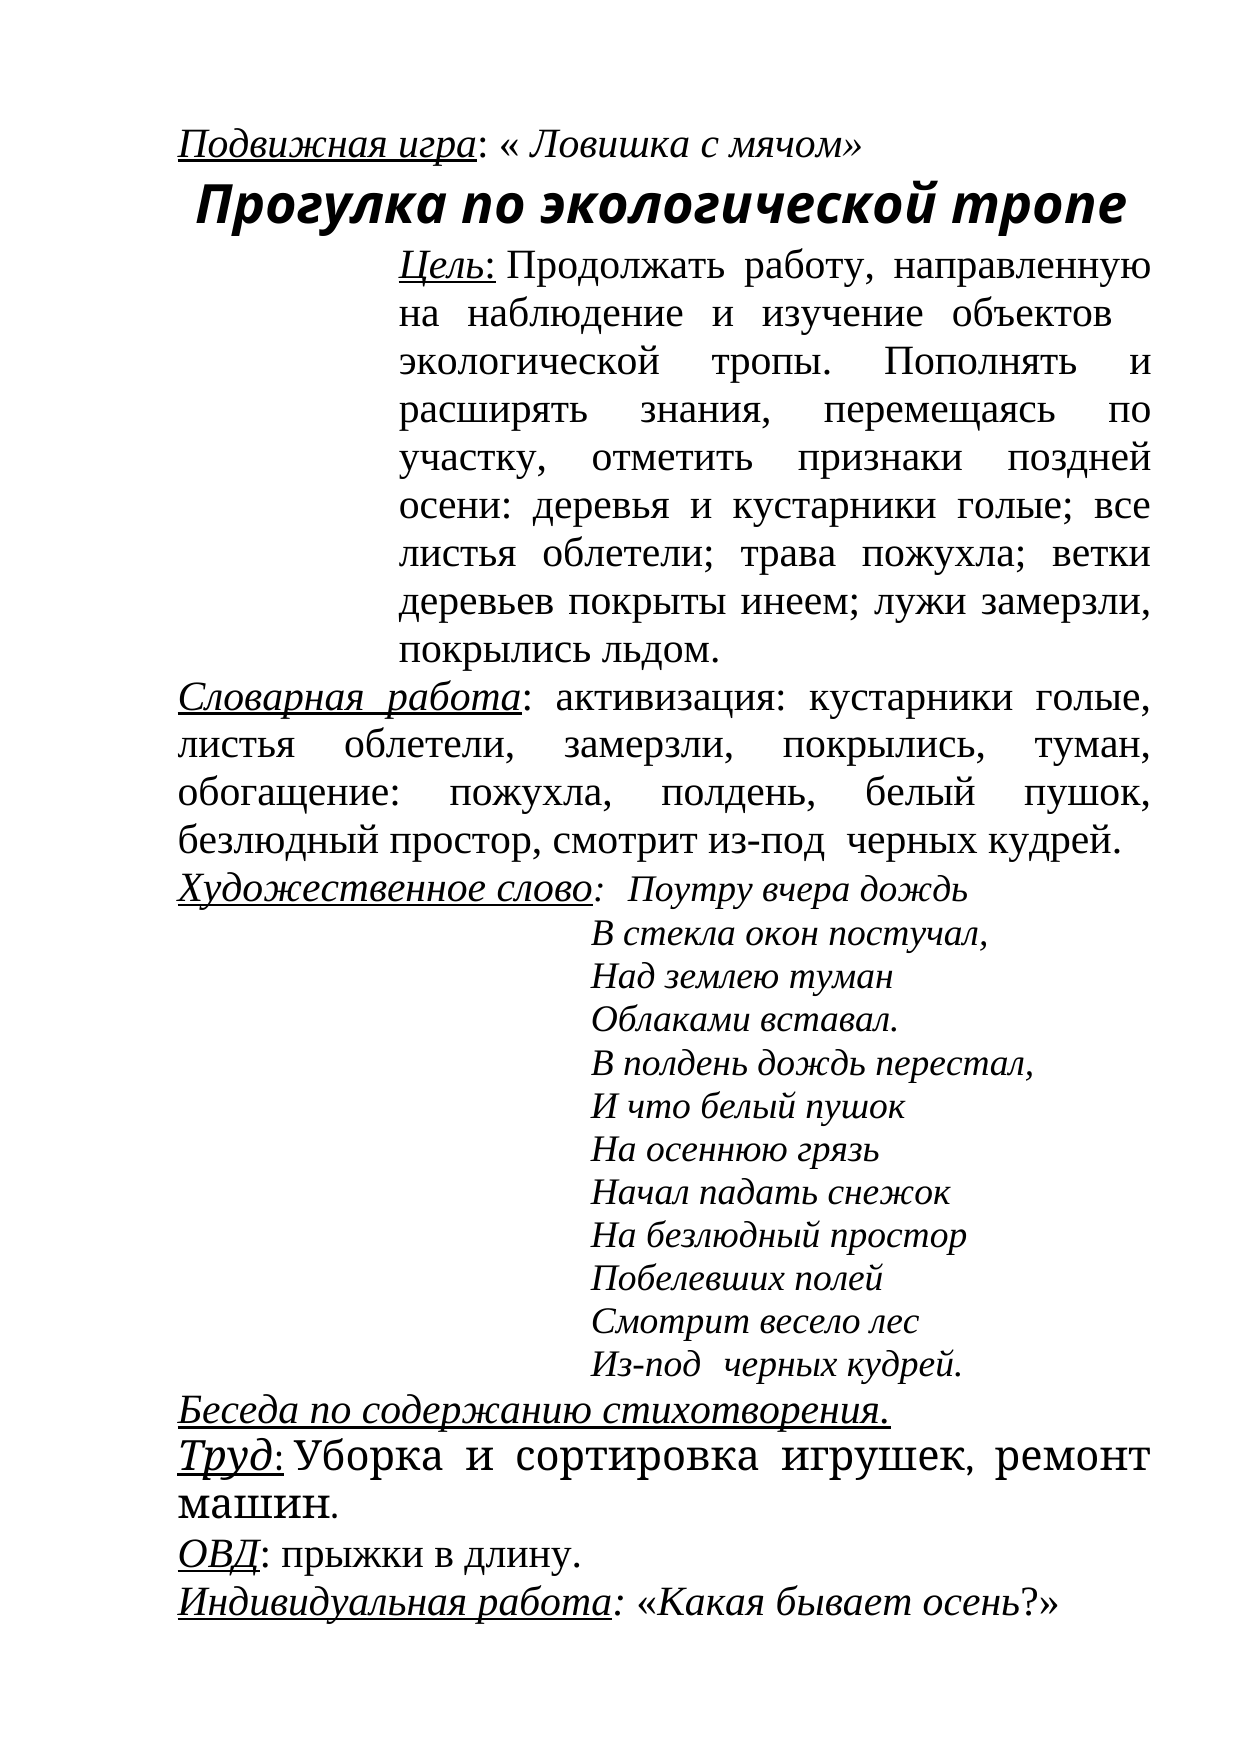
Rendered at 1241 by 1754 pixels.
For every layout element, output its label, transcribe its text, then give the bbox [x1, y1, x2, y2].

text Словарная работа: активизация: кустарники голые, листья облетели, замерзли, покрылись, туман, обогащение: пожухла, полдень, белый пушок, безлюдный простор, смотрит из-под черных кудрей. [177, 671, 1152, 863]
text Художественное слово: Поутру вчера дождь [177, 863, 1152, 911]
text Индивидуальная работа: «Какая бывает осень?» [177, 1577, 1152, 1624]
text Прогулка по экологической тропе [177, 166, 1152, 240]
text Над землею туман [177, 954, 1152, 997]
text Труд: Уборка и сортировка игрушек, ремонт машин. [177, 1433, 1152, 1529]
text Цель: Продолжать работу, направленную на наблюдение и изучение объектов экологической тропы. Пополнять и расширять знания, перемещаясь по участку, отметить признаки поздней осени: деревья и кустарники голые; все листья облетели; трава пожухла; ветки деревьев покрыты инеем; лужи замерзли, покрылись льдом. [398, 240, 1152, 671]
text Подвижная игра: « Ловишка с мячом» [177, 118, 1152, 166]
text Из-под черных кудрей. [177, 1342, 1152, 1385]
text В стекла окон постучал, [177, 911, 1152, 954]
text Побелевших полей [177, 1256, 1152, 1299]
text ОВД: прыжки в длину. [177, 1529, 1152, 1577]
text Начал падать снежок [177, 1169, 1152, 1212]
text В полдень дождь перестал, [177, 1040, 1152, 1083]
text На безлюдный простор [177, 1212, 1152, 1256]
text На осеннюю грязь [177, 1126, 1152, 1169]
text И что белый пушок [177, 1083, 1152, 1126]
text Беседа по содержанию стихотворения. [177, 1385, 1152, 1433]
text Смотрит весело лес [177, 1299, 1152, 1342]
text Облаками вставал. [177, 997, 1152, 1040]
